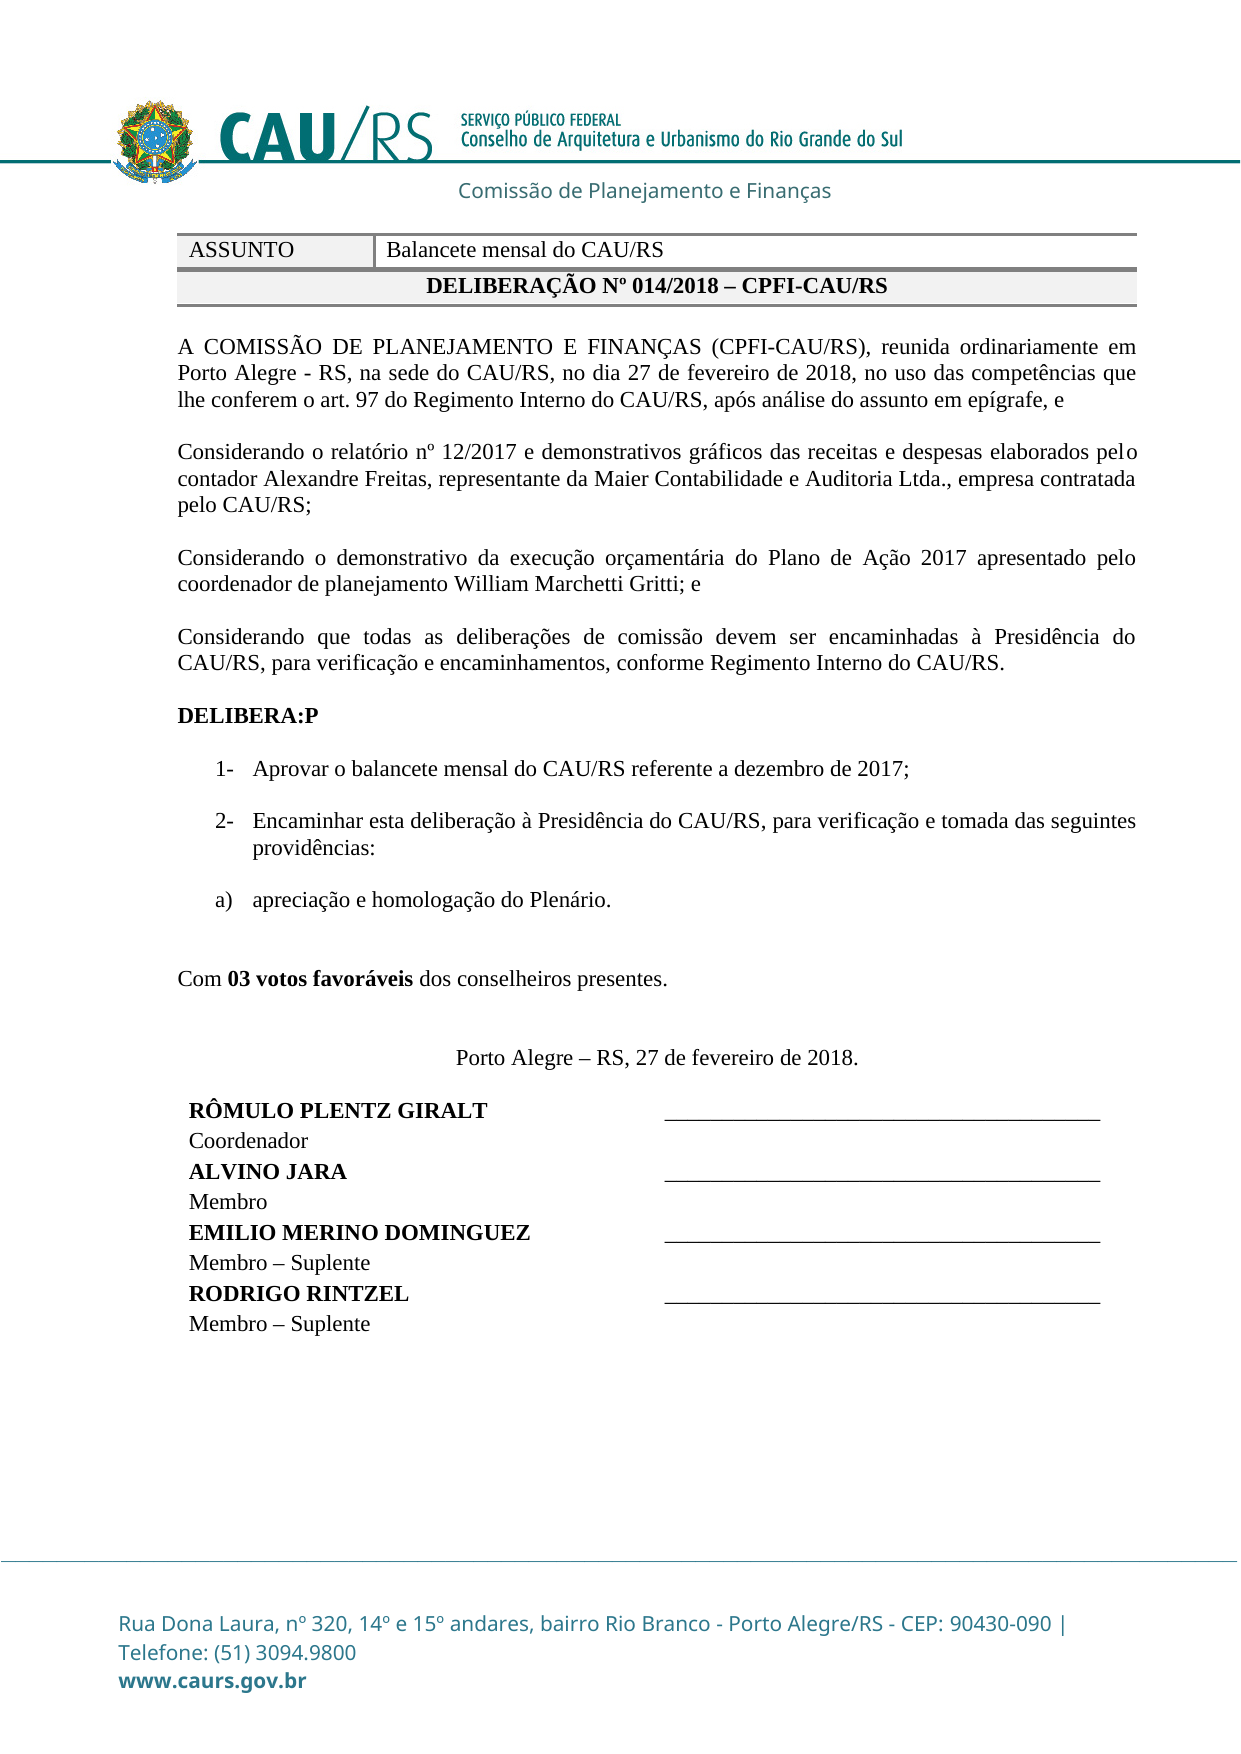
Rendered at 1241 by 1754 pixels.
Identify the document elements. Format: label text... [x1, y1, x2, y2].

table_cell ______________________________________ [653, 1280, 1138, 1341]
table_cell EMILIO MERINO DOMINGUEZ Membro – Suplente [177, 1219, 653, 1280]
table_cell ______________________________________ [653, 1158, 1138, 1219]
table_header ASSUNTO [177, 236, 373, 267]
text Com 03 votos favoráveis dos conselheiros presentes. [177, 965, 1138, 992]
list apreciação e homologação do Plenário. [215, 886, 1138, 913]
list Encaminhar esta deliberação à Presidência do CAU/RS, para verificação e tomada das seguintes providências: [215, 807, 1138, 860]
picture [474, 188, 481, 194]
picture [543, 188, 550, 194]
table_header RÔMULO PLENTZ GIRALT Coordenador [177, 1097, 653, 1158]
list Aprovar o balancete mensal do CAU/RS referente a dezembro de 2017; [215, 754, 1138, 781]
text Considerando que todas as deliberações de comissão devem ser encaminhadas à Presidência do CAU/RS, para verificação e encaminhamentos, conforme Regimento Interno do CAU/RS. [177, 623, 1138, 676]
text Considerando o relatório nº 12/2017 e demonstrativos gráficos das receitas e despesas elaborados pelo contador Alexandre Freitas, representante da Maier Contabilidade e Auditoria Ltda., empresa contratada pelo CAU/RS; [177, 438, 1138, 517]
text Considerando o demonstrativo da execução orçamentária do Plano de Ação 2017 apresentado pelo coordenador de planejamento William Marchetti Gritti; e [177, 544, 1138, 596]
picture [714, 188, 721, 194]
table_cell DELIBERAÇÃO Nº 014/2018 – CPFI-CAU/RS [177, 272, 1137, 303]
table_cell RODRIGO RINTZEL Membro – Suplente [177, 1280, 653, 1341]
table_header ______________________________________ [653, 1097, 1138, 1158]
table_cell ALVINO JARA Membro [177, 1158, 653, 1219]
table_header Balancete mensal do CAU/RS [376, 236, 1137, 267]
table_cell ______________________________________ [653, 1219, 1138, 1280]
text Porto Alegre – RS, 27 de fevereiro de 2018. [177, 1044, 1138, 1071]
picture [0, 35, 1241, 194]
text A COMISSÃO DE PLANEJAMENTO E FINANÇAS (CPFI-CAU/RS), reunida ordinariamente em Porto Alegre - RS, na sede do CAU/RS, no dia 27 de fevereiro de 2018, no uso das competências que lhe conferem o art. 97 do Regimento Interno do CAU/RS, após análise do assunto em epígrafe, e [177, 333, 1138, 412]
text DELIBERA:P [177, 702, 1138, 728]
